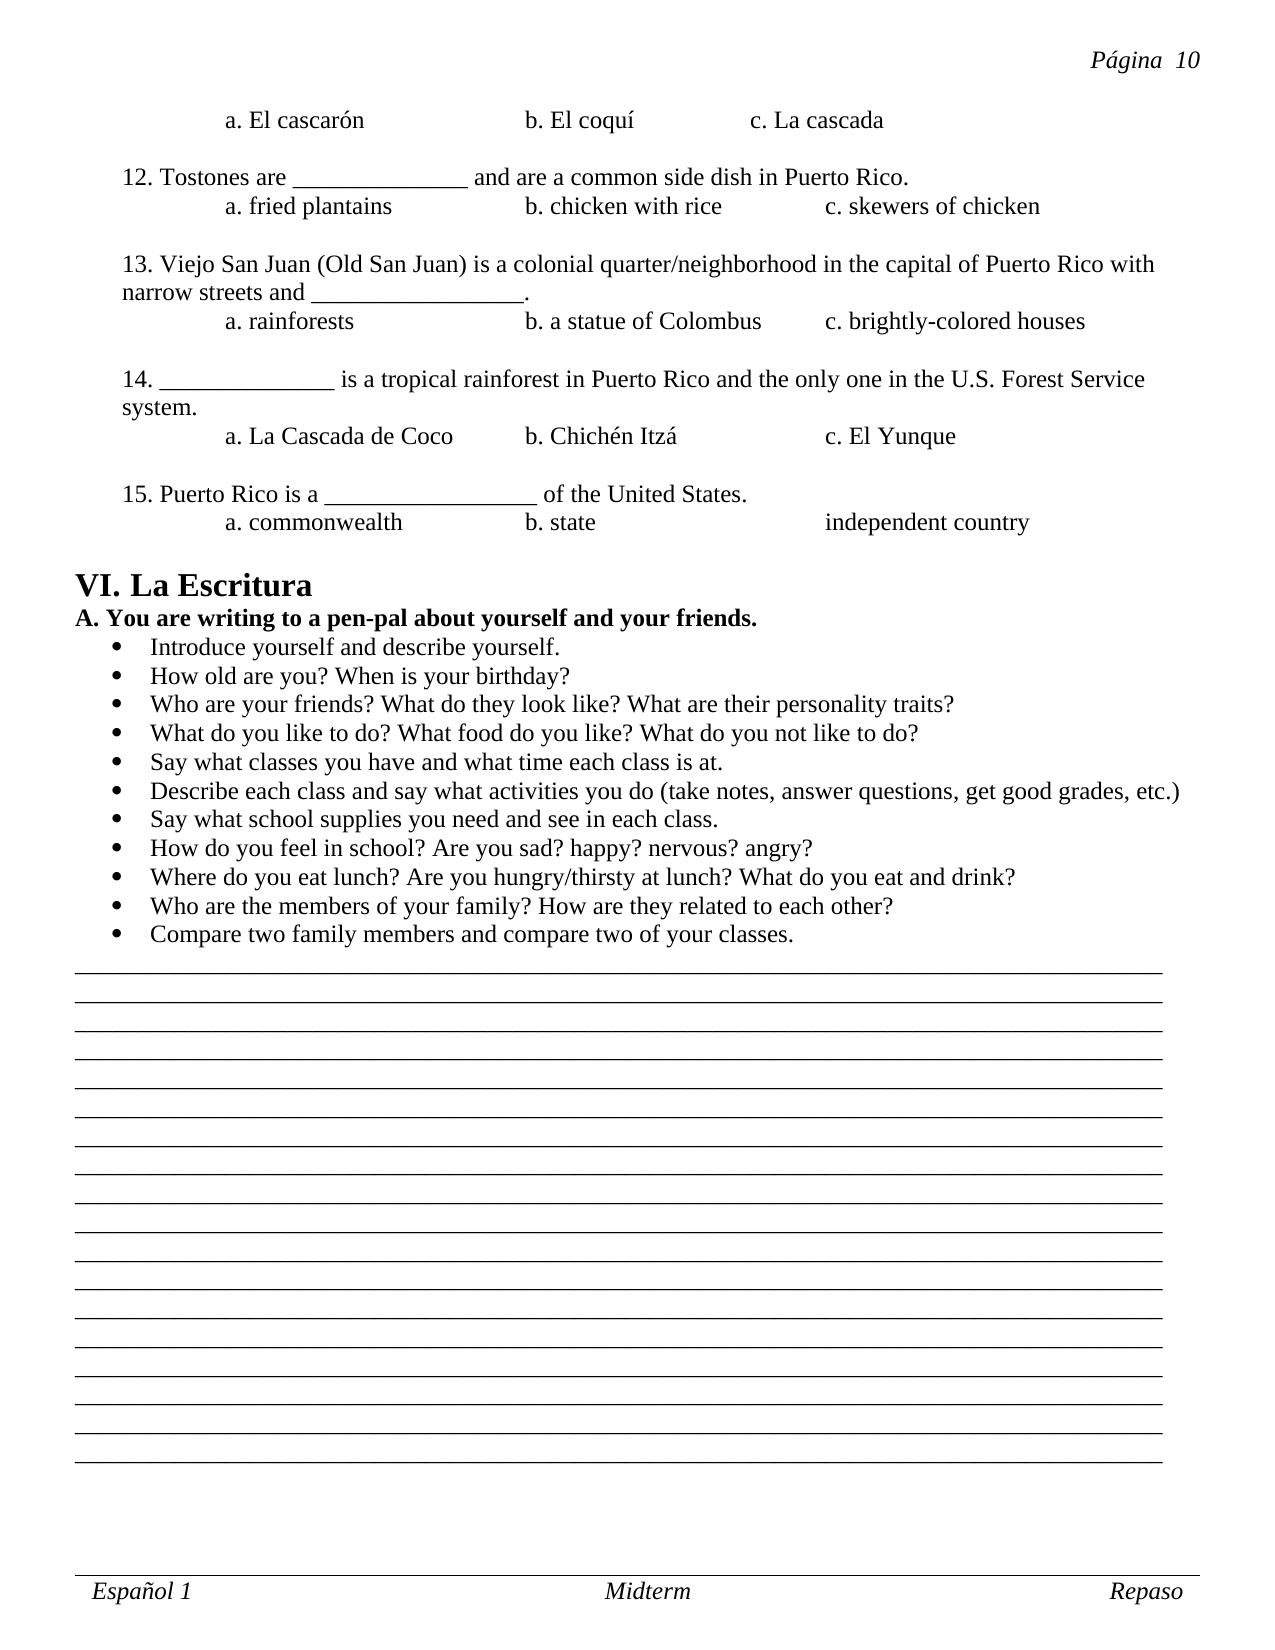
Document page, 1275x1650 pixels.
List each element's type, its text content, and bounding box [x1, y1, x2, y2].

list Compare two family members and compare two of your classes. [112, 919, 1200, 948]
list Introduce yourself and describe yourself. [112, 632, 1200, 661]
text a. rainforests b. a statue of Colombus c. brightly-colored houses [131, 306, 1200, 335]
list What do you like to do? What food do you like? What do you not like to do? [112, 718, 1200, 747]
list How do you feel in school? Are you sad? happy? nervous? angry? [112, 833, 1200, 862]
text _______________________________________________________________________________________ [75, 1437, 1200, 1466]
text _______________________________________________________________________________________ [75, 1063, 1200, 1092]
text a. fried plantains b. chicken with rice c. skewers of chicken [150, 191, 1200, 220]
text _______________________________________________________________________________________ [75, 1034, 1200, 1063]
text 12. Tostones are ______________ and are a common side dish in Puerto Rico. [122, 162, 1200, 191]
subtitle A. You are writing to a pen-pal about yourself and your friends. [75, 603, 1200, 632]
text _______________________________________________________________________________________ [75, 1408, 1200, 1437]
text a. El cascarón b. El coquí c. La cascada [75, 105, 1200, 134]
text _______________________________________________________________________________________ [75, 948, 1200, 977]
text a. La Cascada de Coco b. Chichén Itzá c. El Yunque [150, 421, 1200, 450]
text _______________________________________________________________________________________ [75, 1092, 1200, 1121]
text _______________________________________________________________________________________ [75, 1121, 1200, 1149]
text _______________________________________________________________________________________ [75, 1236, 1200, 1264]
text _______________________________________________________________________________________ [75, 977, 1200, 1006]
list How old are you? When is your birthday? [112, 661, 1200, 689]
text _______________________________________________________________________________________ [75, 1207, 1200, 1236]
list Where do you eat lunch? Are you hungry/thirsty at lunch? What do you eat and drink? [112, 862, 1200, 891]
text _______________________________________________________________________________________ [75, 1351, 1200, 1379]
list Say what classes you have and what time each class is at. [112, 747, 1200, 776]
text _______________________________________________________________________________________ [75, 1264, 1200, 1293]
text _______________________________________________________________________________________ [75, 1293, 1200, 1322]
list Describe each class and say what activities you do (take notes, answer questions, get good grades, etc.) [112, 776, 1200, 804]
text _______________________________________________________________________________________ [75, 1379, 1200, 1408]
text 13. Viejo San Juan (Old San Juan) is a colonial quarter/neighborhood in the capital of Puerto Rico with narrow streets and _________________. [122, 249, 1200, 306]
text _______________________________________________________________________________________ [75, 1149, 1200, 1178]
list Say what school supplies you need and see in each class. [112, 804, 1200, 833]
text 15. Puerto Rico is a _________________ of the United States. [122, 479, 1200, 507]
subtitle La Escritura [75, 565, 1200, 603]
list Who are your friends? What do they look like? What are their personality traits? [112, 689, 1200, 718]
list Who are the members of your family? How are they related to each other? [112, 891, 1200, 919]
text a. commonwealth b. state independent country [122, 507, 1200, 536]
text _______________________________________________________________________________________ [75, 1006, 1200, 1034]
text _______________________________________________________________________________________ [75, 1322, 1200, 1351]
text 14. ______________ is a tropical rainforest in Puerto Rico and the only one in the U.S. Forest Service system. [122, 364, 1200, 421]
text _______________________________________________________________________________________ [75, 1178, 1200, 1207]
